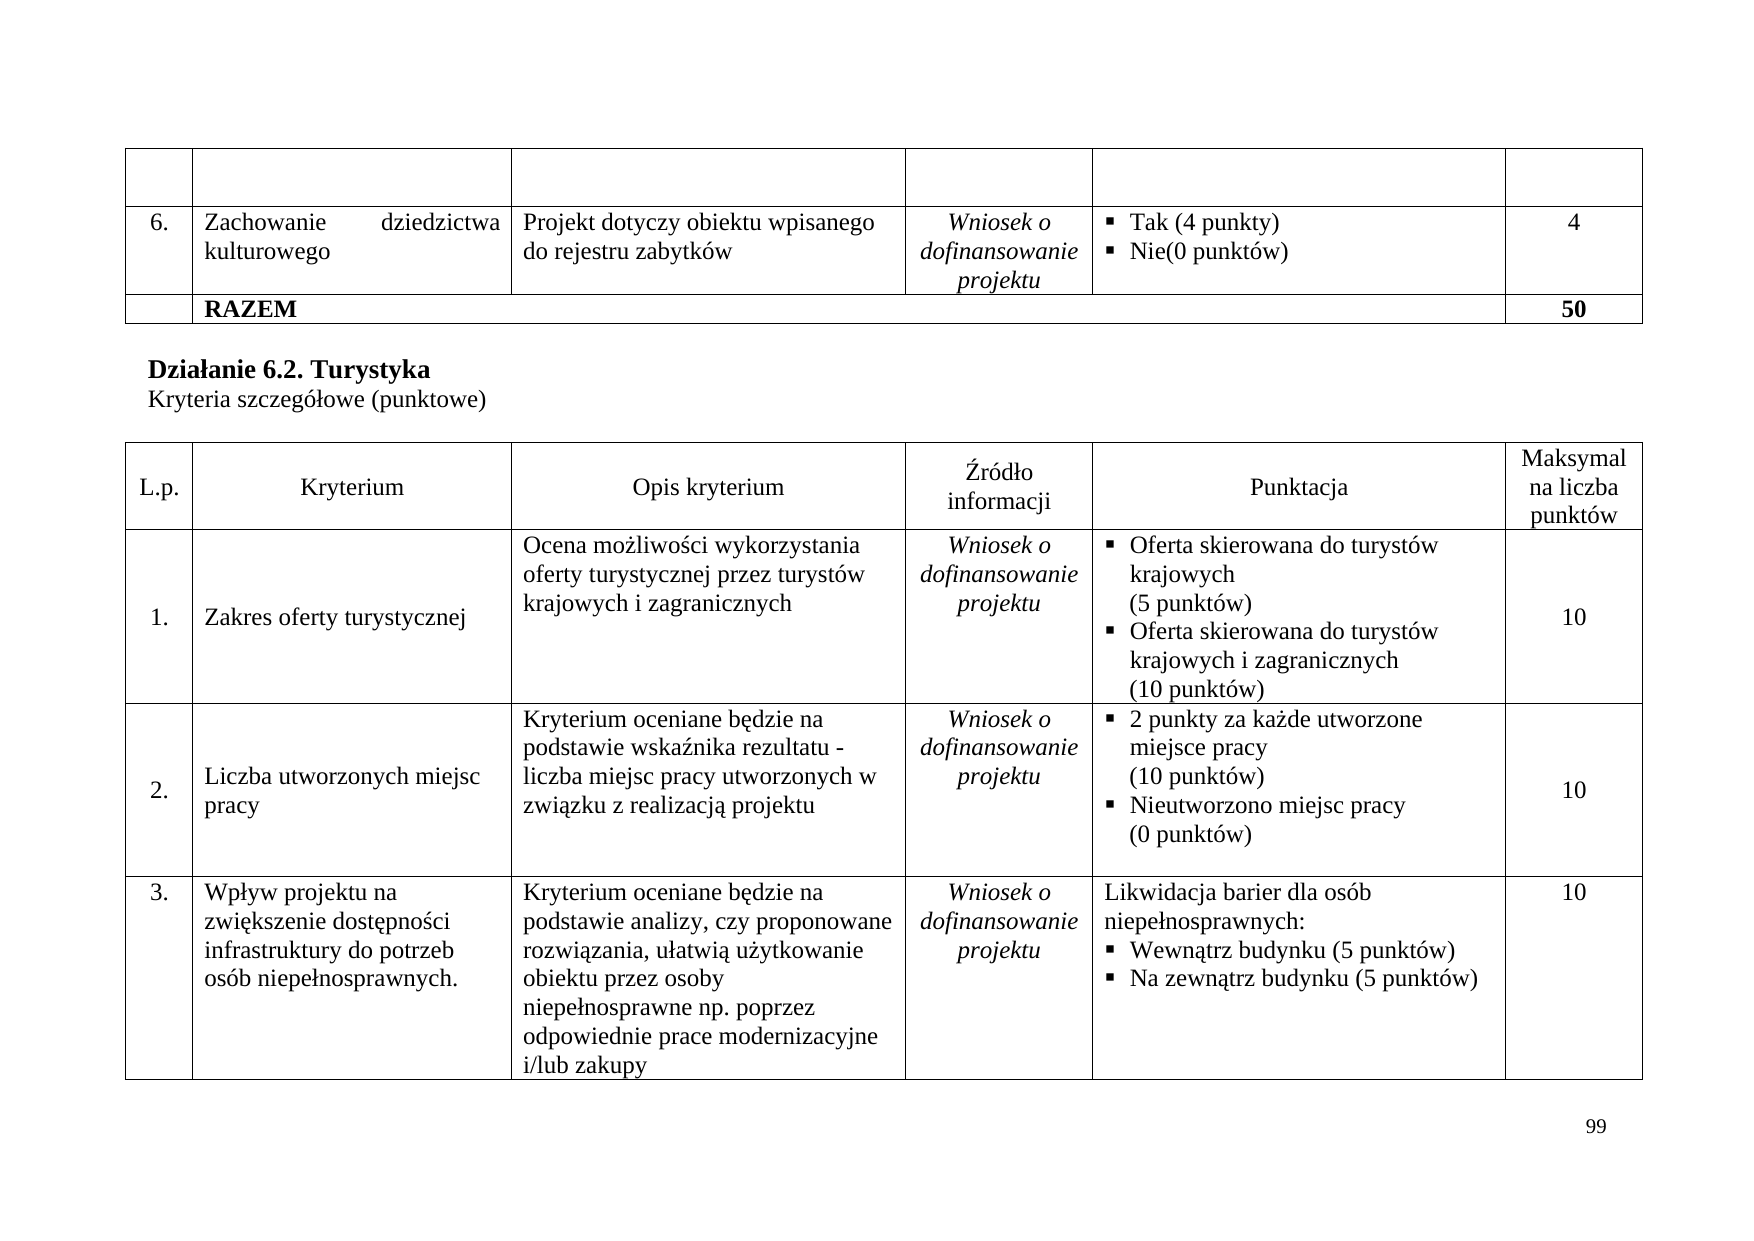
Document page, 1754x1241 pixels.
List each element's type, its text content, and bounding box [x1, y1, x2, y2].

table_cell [193, 149, 511, 206]
table_cell Projekt dotyczy obiektu wpisanego do rejestru zabytków [512, 207, 905, 293]
table_cell 1. [126, 530, 192, 703]
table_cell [512, 149, 905, 206]
table_cell [126, 295, 192, 323]
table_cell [906, 877, 1092, 1078]
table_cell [906, 149, 1092, 206]
subtitle Działanie 6.2. Turystyka [148, 353, 1606, 384]
table_cell 3. [126, 877, 192, 1078]
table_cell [512, 877, 905, 1078]
table_cell Tak (4 punkty) Nie(0 punktów) [1093, 207, 1505, 293]
table_cell Wniosek o dofinansowanie projektu [906, 530, 1092, 703]
table_header Maksymalna liczba punktów [1506, 443, 1642, 529]
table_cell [1093, 877, 1505, 1078]
table_cell Wniosek o dofinansowanie projektu [906, 207, 1092, 293]
table_cell Oferta skierowana do turystów krajowych (5 punktów) Oferta skierowana do turystów krajowych i zagranicznych (10 punktów) [1093, 530, 1505, 703]
table_header Źródło informacji [906, 443, 1092, 529]
table_cell Wniosek o dofinansowanie projektu [906, 704, 1092, 876]
table_cell Ocena możliwości wykorzystania oferty turystycznej przez turystów krajowych i zagranicznych [512, 530, 905, 703]
table_cell Zakres oferty turystycznej [193, 530, 511, 703]
table_cell 10 [1506, 704, 1642, 876]
table_header Kryterium [193, 443, 511, 529]
table_cell RAZEM [193, 295, 1505, 323]
text Kryteria szczegółowe (punktowe) [148, 384, 1606, 413]
table_cell 2 punkty za każde utworzone miejsce pracy (10 punktów) Nieutworzono miejsc pracy (0 punktów) [1093, 704, 1505, 876]
table_header Punktacja [1093, 443, 1505, 529]
table_cell Liczba utworzonych miejsc pracy [193, 704, 511, 876]
table_cell 5. [126, 149, 192, 206]
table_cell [193, 877, 511, 1078]
table_cell 10 [1506, 877, 1642, 1078]
table_cell 6. [126, 207, 192, 293]
table_cell 4 [1506, 207, 1642, 293]
table_cell 50 [1506, 295, 1642, 323]
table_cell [1093, 149, 1505, 206]
table_cell 10 [1506, 530, 1642, 703]
table_cell Zachowanie dziedzictwa kulturowego [193, 207, 511, 293]
table_cell 2. [126, 704, 192, 876]
table_cell Kryterium oceniane będzie na podstawie wskaźnika rezultatu - liczba miejsc pracy utworzonych w związku z realizacją projektu [512, 704, 905, 876]
table_header L.p. [126, 443, 192, 529]
table_cell 8 [1506, 149, 1642, 206]
table_header Opis kryterium [512, 443, 905, 529]
